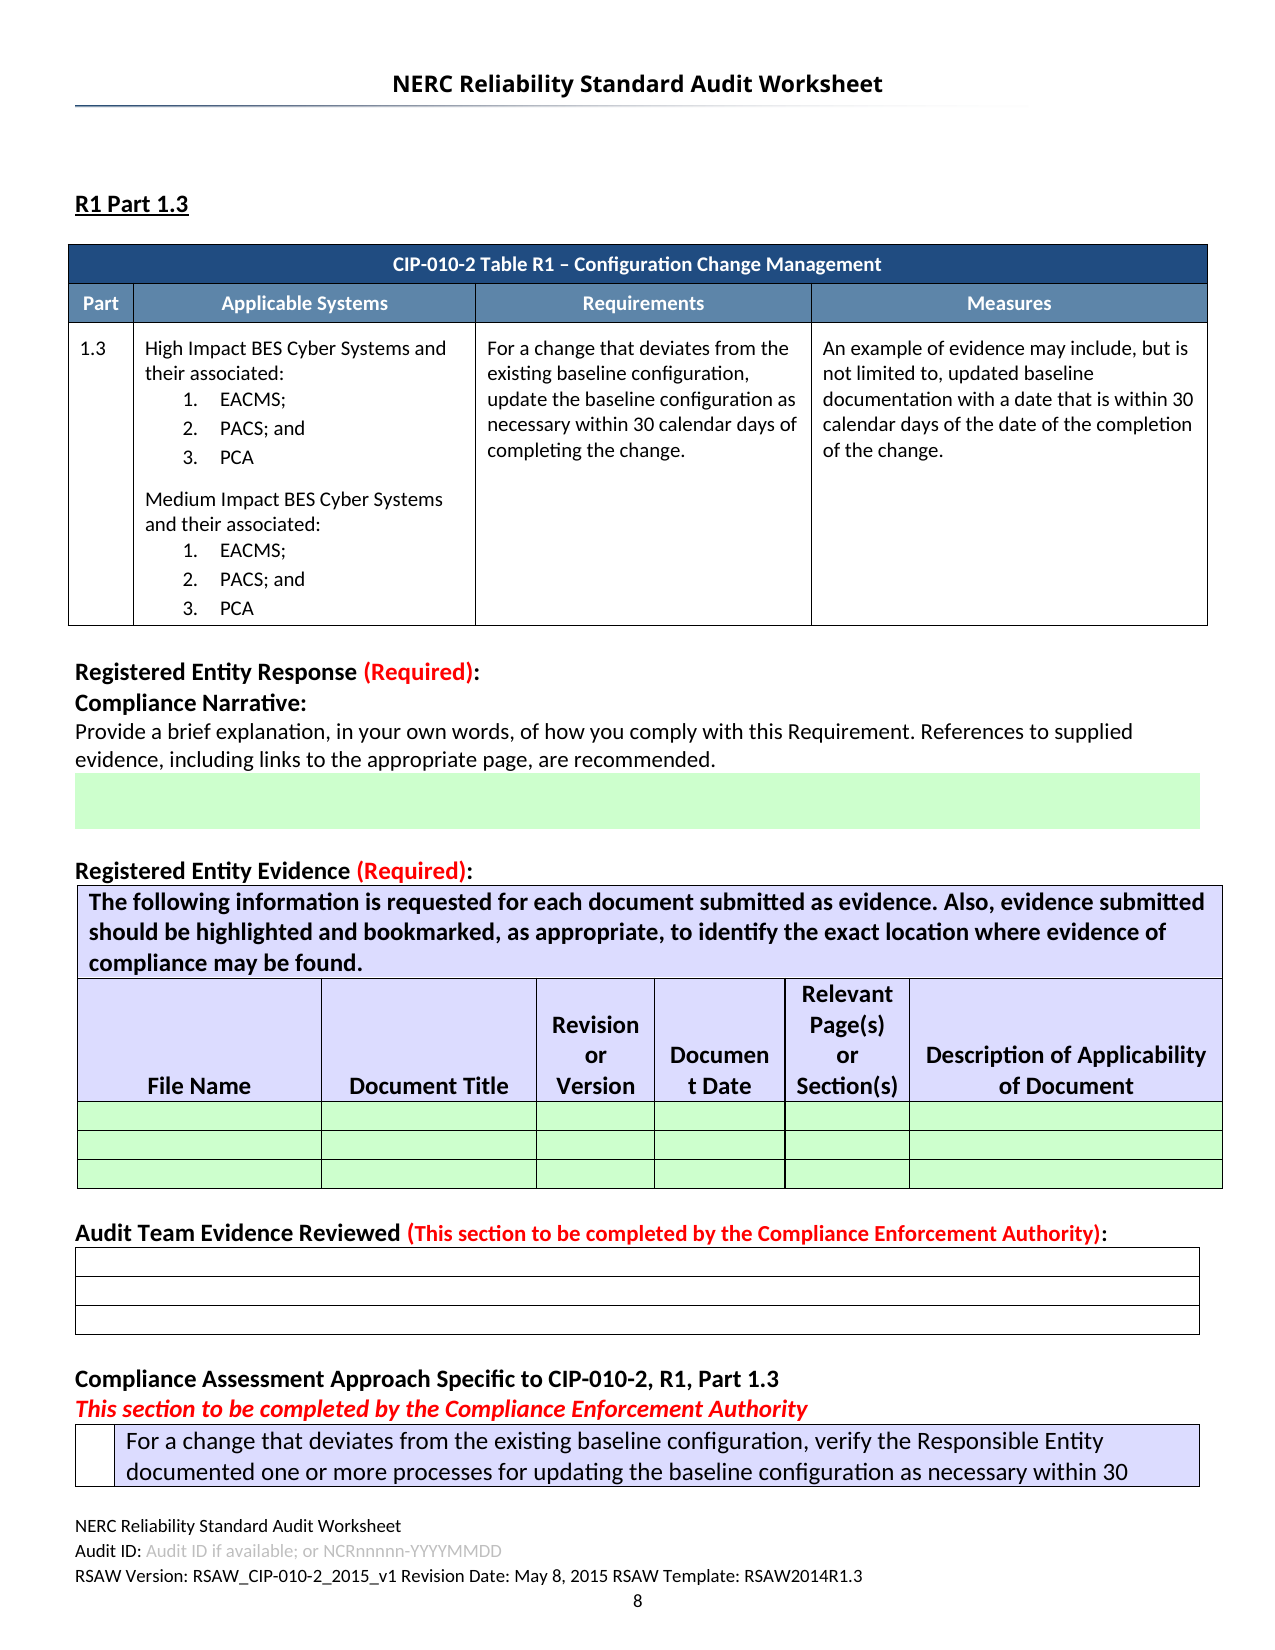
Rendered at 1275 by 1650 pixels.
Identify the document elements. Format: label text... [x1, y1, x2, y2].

table_header [76, 1425, 114, 1486]
text Registered Entity Response (Required): [75, 656, 1200, 687]
text Provide a brief explanation, in your own words, of how you comply with this Requirement. References to supplied evidence, including links to the appropriate page, are recommended. [75, 717, 1200, 773]
table_cell [537, 1160, 654, 1188]
table_cell Part [69, 284, 133, 322]
table_cell [786, 1131, 909, 1159]
table_cell [910, 1131, 1222, 1159]
table_cell [322, 1102, 536, 1130]
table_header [115, 1425, 1199, 1486]
table_cell [786, 1102, 909, 1130]
table_cell Relevant Page(s) or Section(s) [786, 979, 909, 1101]
text This section to be completed by the Compliance Enforcement Authority [75, 1393, 1200, 1424]
table_cell [537, 1131, 654, 1159]
table_cell [537, 1102, 654, 1130]
table_cell [655, 1131, 784, 1159]
table_cell [78, 1160, 321, 1188]
table_cell Document Title [322, 979, 536, 1101]
table_cell 1.3 [69, 323, 133, 625]
table_cell [910, 1102, 1222, 1130]
text R1 Part 1.3 [75, 188, 1200, 219]
picture [75, 105, 1052, 114]
table_cell High Impact BES Cyber Systems and their associated: EACMS; PACS; and PCA Medium Impact BES Cyber Systems and their associated: EACMS; PACS; and PCA [134, 323, 475, 625]
table_cell For a change that deviates from the existing baseline configuration, update the baseline configuration as necessary within 30 calendar days of completing the change. [476, 323, 811, 625]
table_cell [655, 1102, 784, 1130]
table_cell [76, 1306, 1199, 1334]
table_header [76, 1248, 1199, 1276]
text Compliance Assessment Approach Specific to CIP-010-2, R1, Part 1.3 [75, 1366, 1200, 1393]
table_header CIP-010-2 Table R1 – Configuration Change Management [69, 245, 1207, 283]
table_cell Measures [812, 284, 1207, 322]
table_header The following information is requested for each document submitted as evidence. Also, evidence submitted should be highlighted and bookmarked, as appropriate, to identify the exact location where evidence of compliance may be found. [78, 886, 1222, 977]
table_cell Requirements [476, 284, 811, 322]
table_cell [76, 1277, 1199, 1305]
table_cell An example of evidence may include, but is not limited to, updated baseline documentation with a date that is within 30 calendar days of the date of the completion of the change. [812, 323, 1207, 625]
table_cell [786, 1160, 909, 1188]
table_cell [322, 1131, 536, 1159]
text Audit Team Evidence Reviewed (This section to be completed by the Compliance Enforcement Authority): [75, 1219, 1200, 1247]
table_cell [322, 1160, 536, 1188]
table_cell File Name [78, 979, 321, 1101]
table_cell Document Date [655, 979, 784, 1101]
table_cell [78, 1131, 321, 1159]
table_cell [78, 1102, 321, 1130]
table_cell Description of Applicability of Document [910, 979, 1222, 1101]
table_cell Revision or Version [537, 979, 654, 1101]
table_cell Applicable Systems [134, 284, 475, 322]
text Registered Entity Evidence (Required): [75, 857, 1200, 885]
table_cell [655, 1160, 784, 1188]
text Compliance Narrative: [75, 687, 1200, 717]
table_cell [910, 1160, 1222, 1188]
